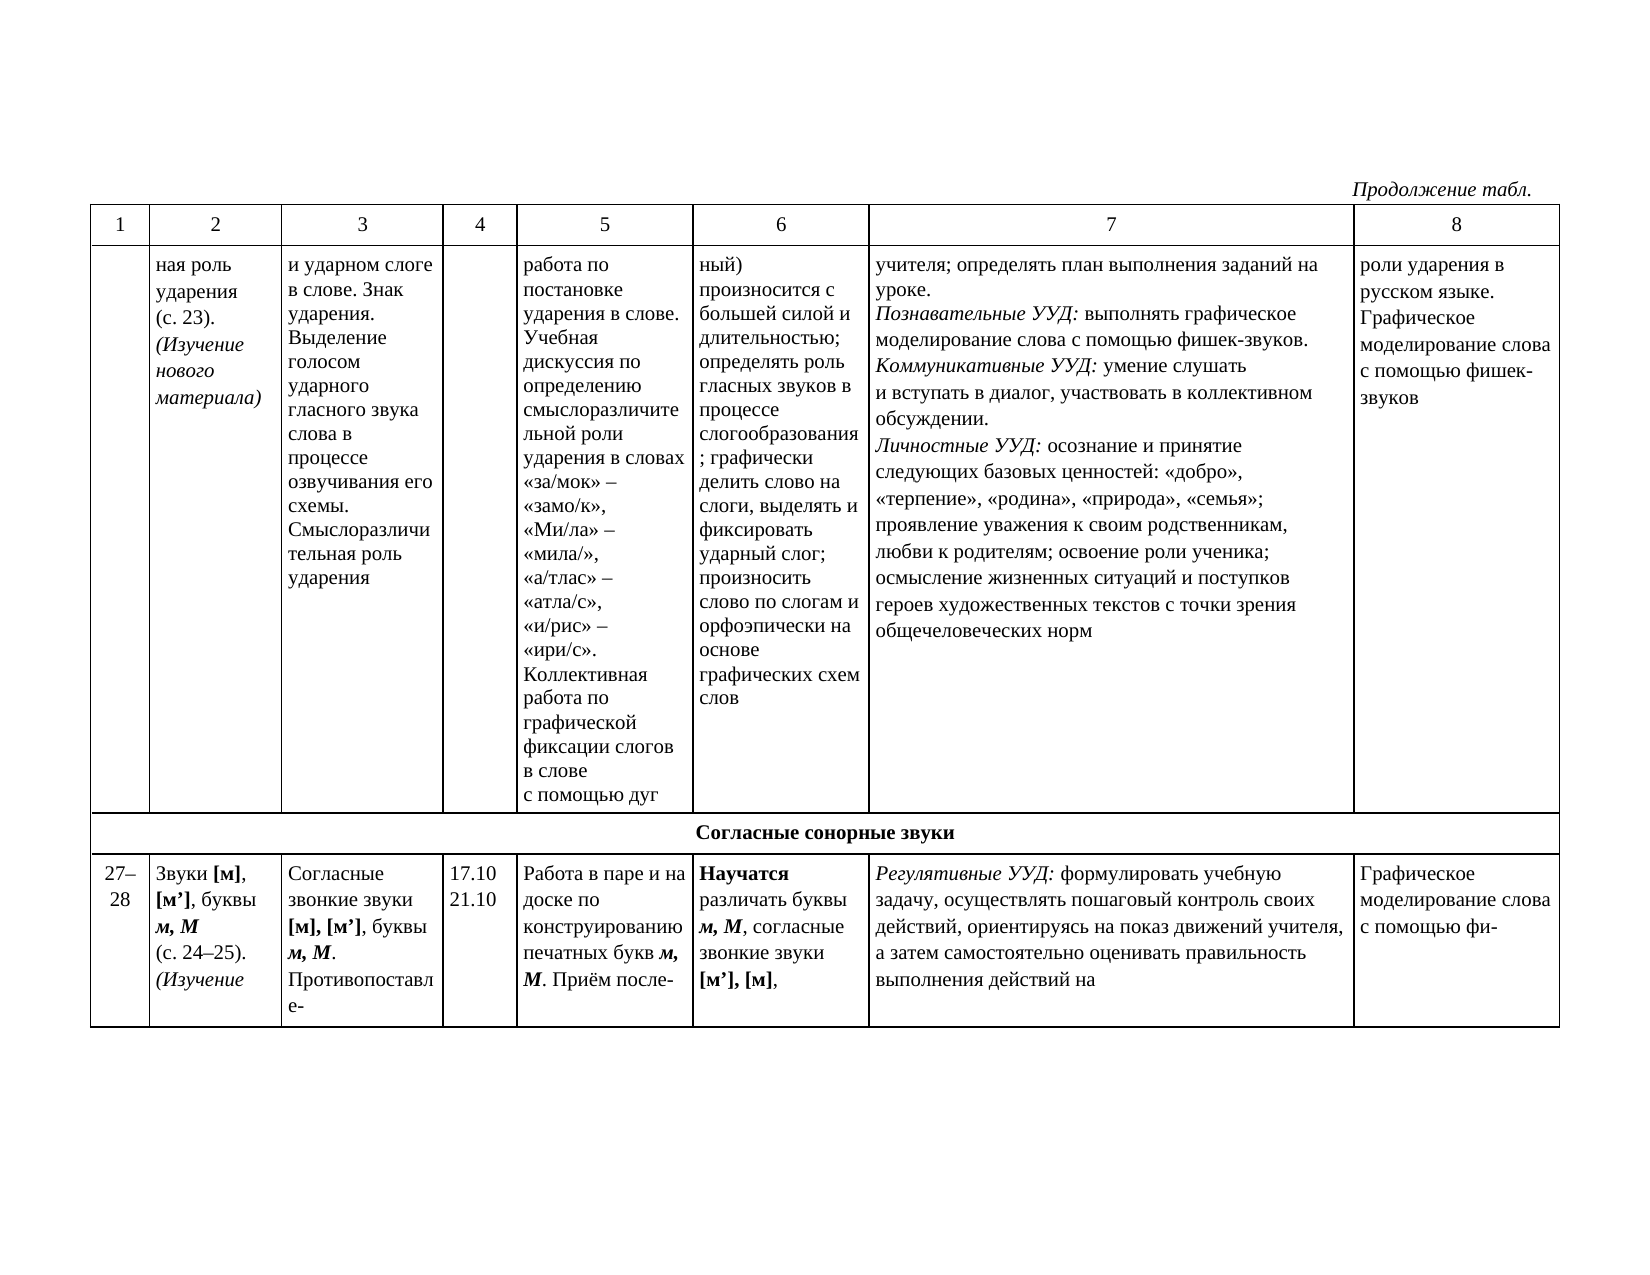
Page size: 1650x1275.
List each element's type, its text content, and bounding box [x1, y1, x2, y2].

text Продолжение табл. [118, 177, 1532, 201]
table_header 3 [282, 205, 442, 244]
table_header 7 [870, 205, 1353, 244]
table_cell ный) произносится с большей силой и длительностью; определять роль гласных звуков в процессе слогообразования; графически делить слово на слоги, выделять и фиксировать ударный слог; произносить слово по слогам и орфоэпически на основе графических схем слов [694, 246, 868, 812]
table_cell 27–28 [91, 854, 149, 1026]
table_cell Согласные звонкие звуки [м], [м’], буквы м, М. Противопоставле- [282, 855, 442, 1026]
table_header 2 [150, 205, 281, 244]
table_cell учителя; определять план выполнения заданий на уроке. Познавательные УУД: выполнять графическое моделирование слова с помощью фишек-звуков. Коммуникативные УУД: умение слушать и вступать в диалог, участвовать в коллективном обсуждении. Личностные УУД: осознание и принятие следующих базовых ценностей: «добро», «терпение», «родина», «природа», «семья»; проявление уважения к своим родственникам, любви к родителям; освоение роли ученика; осмысление жизненных ситуаций и поступков героев художественных текстов с точки зрения общечеловеческих норм [870, 246, 1353, 812]
table_cell и ударном слоге в слове. Знак ударения. Выделение голосом ударного гласного звука слова в процессе озвучивания его схемы. Смыслоразличительная роль ударения [282, 246, 442, 812]
table_header 5 [518, 205, 692, 244]
table_header 4 [444, 205, 516, 244]
table_header 8 [1355, 205, 1559, 244]
table_cell работа по постановке ударения в слове. Учебная дискуссия по определению смыслоразличительной роли ударения в словах «за/мок» – «замо/к», «Ми/ла» – «мила/», «а/тлас» – «атла/с», «и/рис» – «ири/с». Коллективная работа по графической фиксации слогов в слове с помощью дуг [518, 246, 692, 812]
table_cell роли ударения в русском языке. Графическое моделирование слова с помощью фишек-звуков [1355, 246, 1559, 812]
table_cell Регулятивные УУД: формулировать учебную задачу, осуществлять пошаговый контроль своих действий, ориентируясь на показ движений учителя, а затем самостоятельно оценивать правильность выполнения действий на [870, 855, 1353, 1026]
table_header 1 [91, 205, 149, 244]
table_cell 17.10 21.10 [444, 855, 516, 1026]
table_cell Работа в паре и на доске по конструированию печатных букв м, М. Приём после- [518, 855, 692, 1026]
table_cell [444, 246, 516, 812]
table_header 6 [694, 205, 868, 244]
table_cell Согласные сонорные звуки [91, 813, 1559, 853]
table_cell [91, 246, 149, 812]
table_cell ная роль ударения (с. 23). (Изучение нового материала) [150, 246, 281, 812]
table_cell Звуки [м], [м’], буквы м, М (с. 24–25). (Изучение [150, 855, 281, 1026]
table_cell Графическое моделирование слова с помощью фи- [1355, 855, 1559, 1026]
table_cell Научатся различать буквы м, М, согласные звонкие звуки [м’], [м], [694, 855, 868, 1026]
